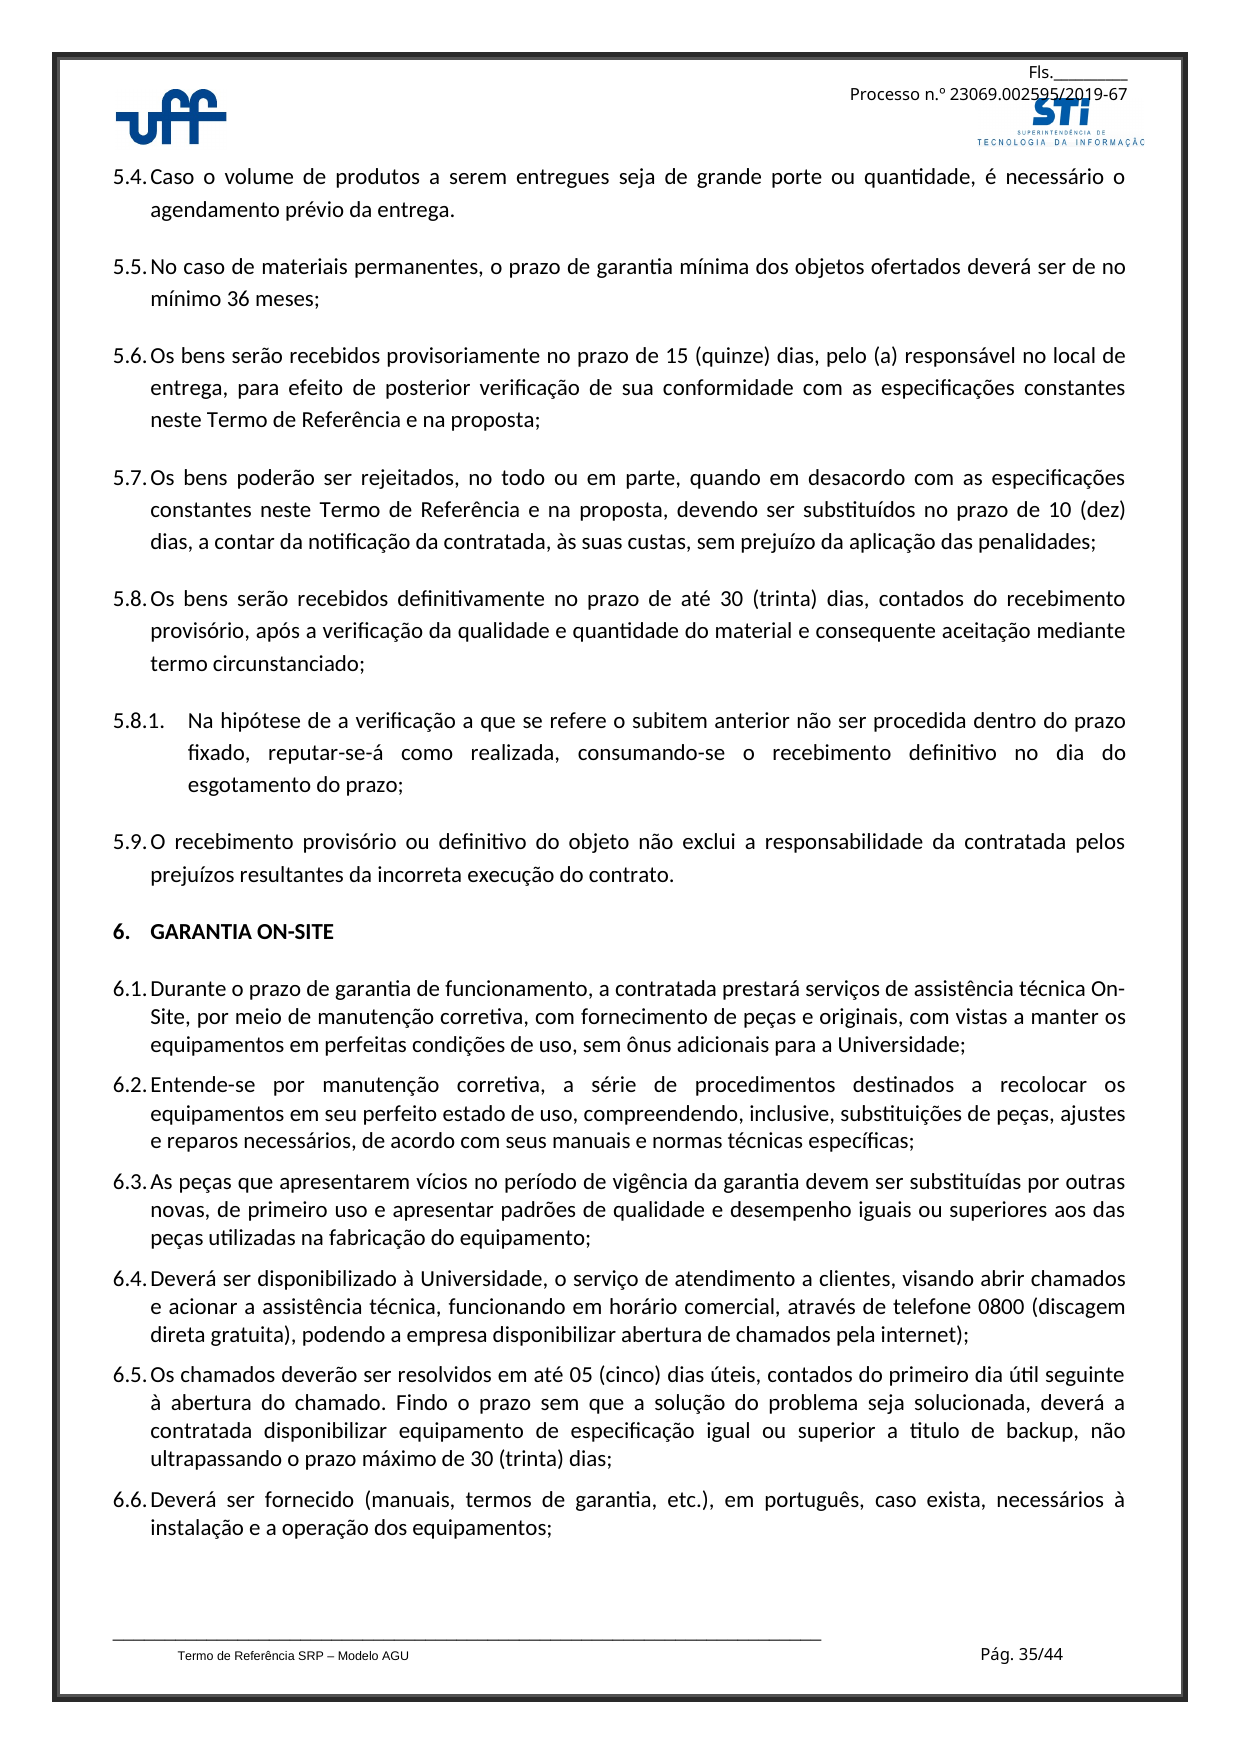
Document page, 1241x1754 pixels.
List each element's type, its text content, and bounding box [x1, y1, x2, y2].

list As peças que apresentarem vícios no período de vigência da garantia devem ser substituídas por outras novas, de primeiro uso e apresentar padrões de qualidade e desempenho iguais ou superiores aos das peças utilizadas na fabricação do equipamento; [113, 1167, 1128, 1251]
list O recebimento provisório ou definitivo do objeto não exclui a responsabilidade da contratada pelos prejuízos resultantes da incorreta execução do contrato. [113, 827, 1128, 888]
list Entende-se por manutenção corretiva, a série de procedimentos destinados a recolocar os equipamentos em seu perfeito estado de uso, compreendendo, inclusive, substituições de peças, ajustes e reparos necessários, de acordo com seus manuais e normas técnicas específicas; [113, 1071, 1128, 1155]
list Na hipótese de a verificação a que se refere o subitem anterior não ser procedida dentro do prazo fixado, reputar-se-á como realizada, consumando-se o recebimento definitivo no dia do esgotamento do prazo; [113, 706, 1128, 798]
picture [114, 89, 227, 150]
list Os bens poderão ser rejeitados, no todo ou em parte, quando em desacordo com as especificações constantes neste Termo de Referência e na proposta, devendo ser substituídos no prazo de 10 (dez) dias, a contar da notificação da contratada, às suas custas, sem prejuízo da aplicação das penalidades; [113, 463, 1128, 555]
list Deverá ser disponibilizado à Universidade, o serviço de atendimento a clientes, visando abrir chamados e acionar a assistência técnica, funcionando em horário comercial, através de telefone 0800 (discagem direta gratuita), podendo a empresa disponibilizar abertura de chamados pela internet); [113, 1264, 1128, 1348]
list No caso de materiais permanentes, o prazo de garantia mínima dos objetos ofertados deverá ser de no mínimo 36 meses; [113, 252, 1128, 312]
list Caso o volume de produtos a serem entregues seja de grande porte ou quantidade, é necessário o agendamento prévio da entrega. [113, 162, 1128, 223]
list Durante o prazo de garantia de funcionamento, a contratada prestará serviços de assistência técnica On-Site, por meio de manutenção corretiva, com fornecimento de peças e originais, com vistas a manter os equipamentos em perfeitas condições de uso, sem ônus adicionais para a Universidade; [113, 974, 1128, 1058]
list Os bens serão recebidos provisoriamente no prazo de 15 (quinze) dias, pelo (a) responsável no local de entrega, para efeito de posterior verificação de sua conformidade com as especificações constantes neste Termo de Referência e na proposta; [113, 341, 1128, 434]
list Deverá ser fornecido (manuais, termos de garantia, etc.), em português, caso exista, necessários à instalação e a operação dos equipamentos; [113, 1485, 1128, 1541]
list Os bens serão recebidos definitivamente no prazo de até 30 (trinta) dias, contados do recebimento provisório, após a verificação da qualidade e quantidade do material e consequente aceitação mediante termo circunstanciado; [113, 584, 1128, 677]
list Os chamados deverão ser resolvidos em até 05 (cinco) dias úteis, contados do primeiro dia útil seguinte à abertura do chamado. Findo o prazo sem que a solução do problema seja solucionada, deverá a contratada disponibilizar equipamento de especificação igual ou superior a titulo de backup, não ultrapassando o prazo máximo de 30 (trinta) dias; [113, 1360, 1128, 1472]
list GARANTIA ON-SITE [113, 917, 1128, 945]
picture [977, 98, 1145, 147]
